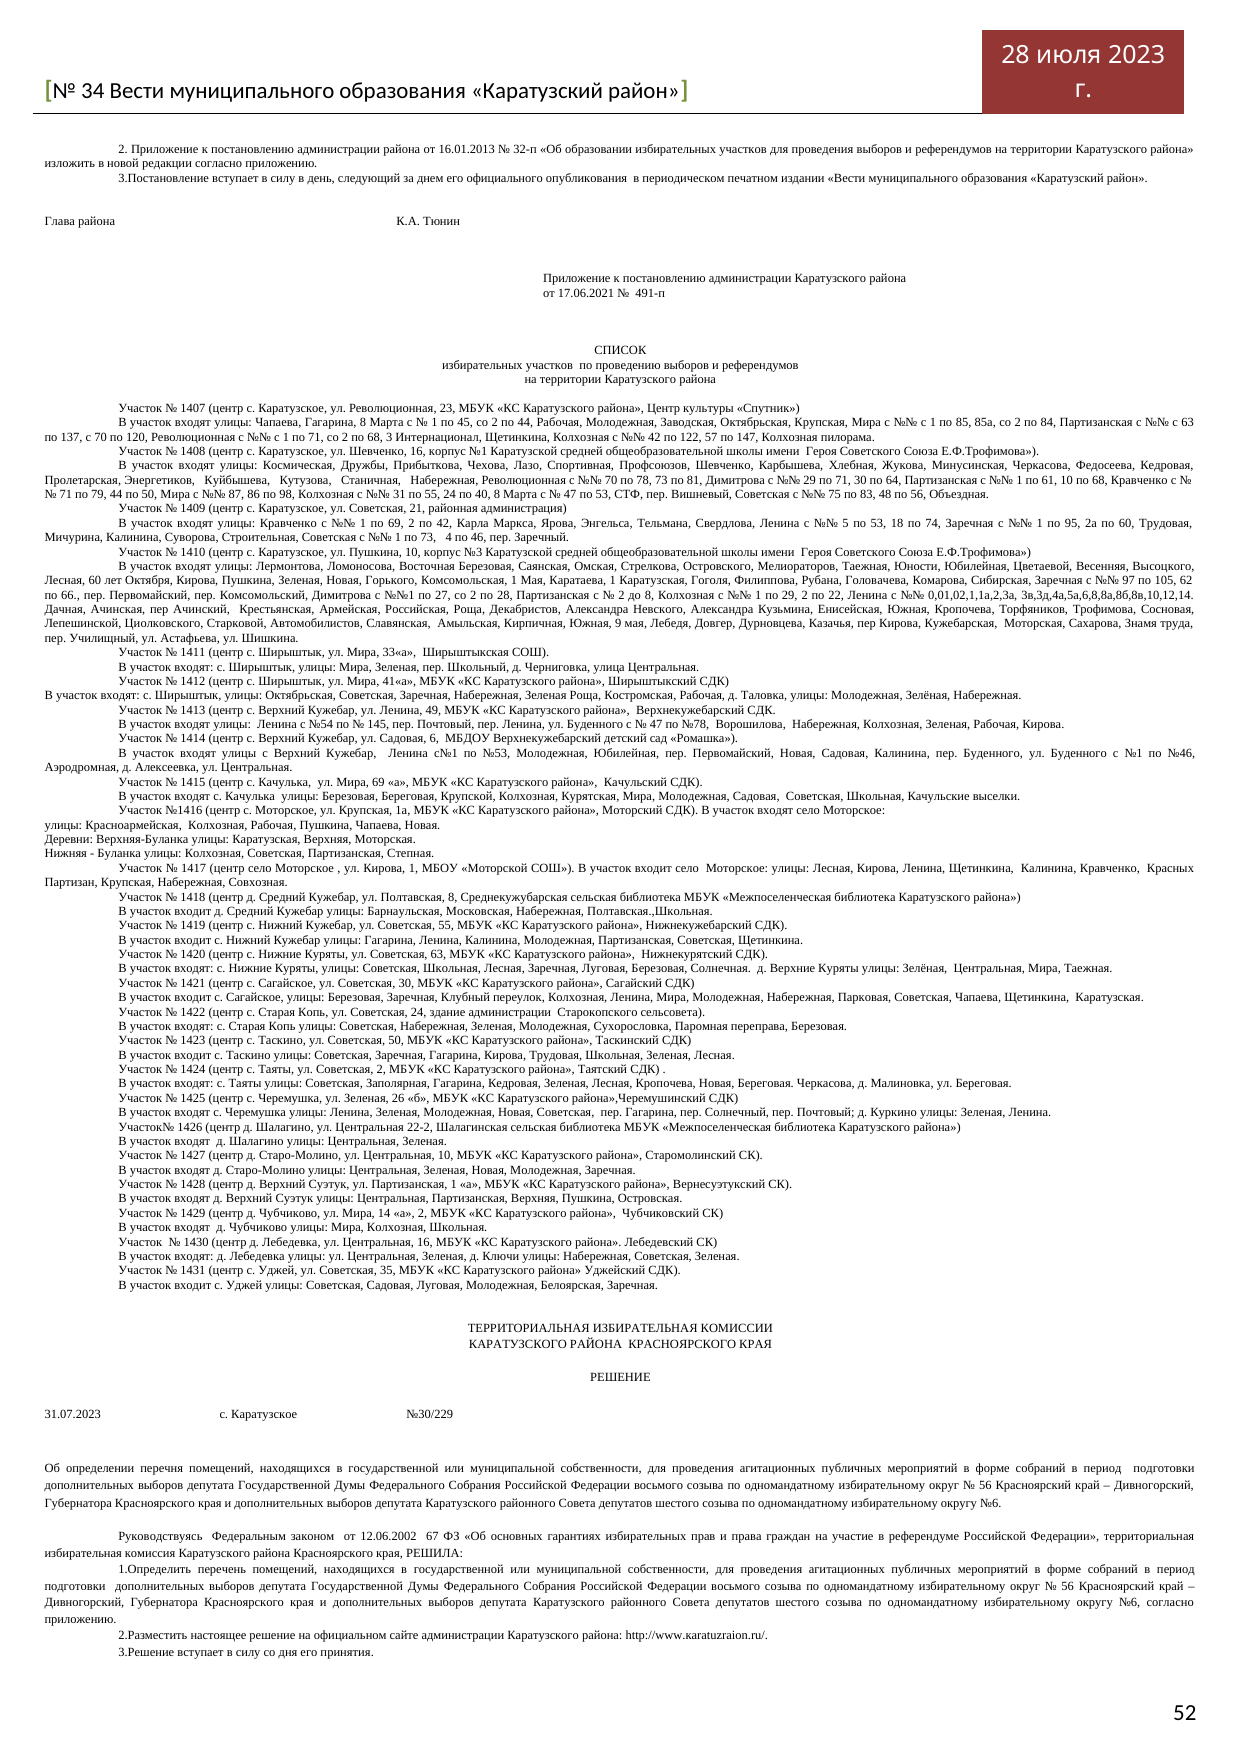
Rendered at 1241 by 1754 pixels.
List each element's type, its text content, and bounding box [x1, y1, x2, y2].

text Участок № 1409 (центр с. Каратузское, ул. Советская, 21, районная администрация) [44, 501, 1196, 516]
text РЕШЕНИЕ [44, 1370, 1196, 1384]
text избирательных участков по проведению выборов и референдумов [44, 357, 1196, 372]
text Участок № 1414 (центр с. Верхний Кужебар, ул. Садовая, 6, МБДОУ Верхнекужебарский детский сад «Ромашка»). [44, 731, 1196, 746]
text КАРАТУЗСКОГО РАЙОНА КРАСНОЯРСКОГО КРАЯ [44, 1337, 1196, 1351]
text В участок входят: с. Старая Копь улицы: Советская, Набережная, Зеленая, Молодежная, Сухорословка, Паромная переправа, Березовая. [44, 1019, 1196, 1033]
text Нижняя - Буланка улицы: Колхозная, Советская, Партизанская, Степная. [44, 846, 1196, 861]
text В участок входит с. Уджей улицы: Советская, Садовая, Луговая, Молодежная, Белоярская, Заречная. [44, 1277, 1196, 1292]
text Участок № 1424 (центр с. Таяты, ул. Советская, 2, МБУК «КС Каратузского района», Таятский СДК) . [44, 1062, 1196, 1076]
text Участок № 1423 (центр с. Таскино, ул. Советская, 50, МБУК «КС Каратузского района», Таскинский СДК) [44, 1033, 1196, 1047]
text Участок № 1431 (центр с. Уджей, ул. Советская, 35, МБУК «КС Каратузского района» Уджейский СДК). [44, 1263, 1196, 1277]
text СПИСОК [44, 343, 1196, 357]
text Участок № 1427 (центр д. Старо-Молино, ул. Центральная, 10, МБУК «КС Каратузского района», Старомолинский СК). [44, 1148, 1196, 1162]
text 31.07.2023 с. Каратузское №30/229 [44, 1407, 1196, 1422]
text Участок № 1429 (центр д. Чубчиково, ул. Мира, 14 «а», 2, МБУК «КС Каратузского района», Чубчиковский СК) [44, 1206, 1196, 1220]
text В участок входят: д. Лебедевка улицы: ул. Центральная, Зеленая, д. Ключи улицы: Набережная, Советская, Зеленая. [44, 1249, 1196, 1263]
text Об определении перечня помещений, находящихся в государственной или муниципальной собственности, для проведения агитационных публичных мероприятий в форме собраний в период подготовки дополнительных выборов депутата Государственной Думы Федерального Собрания Российской Федерации восьмого созыва по одномандатному избирательному округ № 56 Красноярский край – Дивногорский, Губернатора Красноярского края и дополнительных выборов депутата Каратузского районного Совета депутатов шестого созыва по одномандатному избирательному округу №6. [44, 1461, 1196, 1510]
text Участок № 1410 (центр с. Каратузское, ул. Пушкина, 10, корпус №3 Каратузской средней общеобразовательной школы имени Героя Советского Союза Е.Ф.Трофимова») [44, 544, 1196, 559]
text В участок входит д. Средний Кужебар улицы: Барнаульская, Московская, Набережная, Полтавская.,Школьная. [44, 904, 1196, 918]
text 3.Решение вступает в силу со дня его принятия. [44, 1644, 1196, 1659]
text Руководствуясь Федеральным законом от 12.06.2002 67 ФЗ «Об основных гарантиях избирательных прав и права граждан на участие в референдуме Российской Федерации», территориальная избирательная комиссия Каратузского района Красноярского края, РЕШИЛА: [44, 1529, 1196, 1560]
text В участок входят улицы: Лермонтова, Ломоносова, Восточная Березовая, Саянская, Омская, Стрелкова, Островского, Мелиораторов, Таежная, Юности, Юбилейная, Цветаевой, Весенняя, Высоцкого, Лесная, 60 лет Октября, Кирова, Пушкина, Зеленая, Новая, Горького, Комсомольская, 1 Мая, Каратаева, 1 Каратузская, Гоголя, Филиппова, Рубана, Головачева, Комарова, Сибирская, Заречная с №№ 97 по 105, 62 по 66., пер. Первомайский, пер. Комсомольский, Димитрова с №№1 по 27, со 2 по 28, Партизанская с № 2 до 8, Колхозная с №№ 1 по 29, 2 по 22, Ленина с №№ 0,01,02,1,1а,2,3а, 3в,3д,4а,5а,6,8,8а,8б,8в,10,12,14. Дачная, Ачинская, пер Ачинский, Крестьянская, Армейская, Российская, Роща, Декабристов, Александра Невского, Александра Кузьмина, Енисейская, Южная, Кропочева, Торфяников, Трофимова, Сосновая, Лепешинской, Циолковского, Старковой, Автомобилистов, Славянская, Амыльская, Кирпичная, Южная, 9 мая, Лебедя, Довгер, Дурновцева, Казачья, пер Кирова, Кужебарская, Моторская, Сахарова, Знамя труда, пер. Училищный, ул. Астафьева, ул. Шишкина. [44, 559, 1196, 645]
text Участок № 1418 (центр д. Средний Кужебар, ул. Полтавская, 8, Среднекужубарская сельская библиотека МБУК «Межпоселенческая библиотека Каратузского района») [44, 889, 1196, 904]
text В участок входит с. Нижний Кужебар улицы: Гагарина, Ленина, Калинина, Молодежная, Партизанская, Советская, Щетинкина. [44, 932, 1196, 947]
text на территории Каратузского района [44, 372, 1196, 386]
text В участок входит с. Таскино улицы: Советская, Заречная, Гагарина, Кирова, Трудовая, Школьная, Зеленая, Лесная. [44, 1047, 1196, 1062]
text Участок № 1408 (центр с. Каратузское, ул. Шевченко, 16, корпус №1 Каратузской средней общеобразовательной школы имени Героя Советского Союза Е.Ф.Трофимова»). [44, 444, 1196, 458]
text Участок № 1430 (центр д. Лебедевка, ул. Центральная, 16, МБУК «КС Каратузского района». Лебедевский СК) [44, 1234, 1196, 1249]
text Участок № 1415 (центр с. Качулька, ул. Мира, 69 «а», МБУК «КС Каратузского района», Качульский СДК). [44, 774, 1196, 789]
text Глава района К.А. Тюнин [44, 214, 1196, 228]
text улицы: Красноармейская, Колхозная, Рабочая, Пушкина, Чапаева, Новая. [44, 817, 1196, 832]
text Участок № 1413 (центр с. Верхний Кужебар, ул. Ленина, 49, МБУК «КС Каратузского района», Верхнекужебарский СДК. [44, 702, 1196, 717]
text В участок входят: с. Таяты улицы: Советская, Заполярная, Гагарина, Кедровая, Зеленая, Лесная, Кропочева, Новая, Береговая. Черкасова, д. Малиновка, ул. Береговая. [44, 1076, 1196, 1091]
text В участок входят д. Верхний Суэтук улицы: Центральная, Партизанская, Верхняя, Пушкина, Островская. [44, 1191, 1196, 1206]
text 3.Постановление вступает в силу в день, следующий за днем его официального опубликования в периодическом печатном издании «Вести муниципального образования «Каратузский район». [44, 171, 1196, 185]
text В участок входят улицы: Космическая, Дружбы, Прибыткова, Чехова, Лазо, Спортивная, Профсоюзов, Шевченко, Карбышева, Хлебная, Жукова, Минусинская, Черкасова, Федосеева, Кедровая, Пролетарская, Энергетиков, Куйбышева, Кутузова, Станичная, Набережная, Революционная с №№ 70 по 78, 73 по 81, Димитрова с №№ 29 по 71, 30 по 64, Партизанская с №№ 1 по 61, 10 по 68, Кравченко с №№ 71 по 79, 44 по 50, Мира с №№ 87, 86 по 98, Колхозная с №№ 31 по 55, 24 по 40, 8 Марта с № 47 по 53, СТФ, пер. Вишневый, Советская с №№ 75 по 83, 48 по 56, Объездная. [44, 458, 1196, 501]
text В участок входят улицы: Чапаева, Гагарина, 8 Марта с № 1 по 45, со 2 по 44, Рабочая, Молодежная, Заводская, Октябрьская, Крупская, Мира с №№ с 1 по 85, 85а, со 2 по 84, Партизанская с №№ с 63 по 137, с 70 по 120, Революционная с №№ с 1 по 71, со 2 по 68, 3 Интернационал, Щетинкина, Колхозная с №№ 42 по 122, 57 по 147, Колхозная пилорама. [44, 415, 1196, 444]
text В участок входят с. Качулька улицы: Березовая, Береговая, Крупской, Колхозная, Курятская, Мира, Молодежная, Садовая, Советская, Школьная, Качульские выселки. [44, 789, 1196, 803]
text В участок входят: с. Нижние Куряты, улицы: Советская, Школьная, Лесная, Заречная, Луговая, Березовая, Солнечная. д. Верхние Куряты улицы: Зелёная, Центральная, Мира, Таежная. [44, 961, 1196, 976]
text Участок № 1421 (центр с. Сагайское, ул. Советская, 30, МБУК «КС Каратузского района», Сагайский СДК) [44, 976, 1196, 990]
text В участок входят с. Черемушка улицы: Ленина, Зеленая, Молодежная, Новая, Советская, пер. Гагарина, пер. Солнечный, пер. Почтовый; д. Куркино улицы: Зеленая, Ленина. [44, 1105, 1196, 1119]
text ТЕРРИТОРИАЛЬНАЯ ИЗБИРАТЕЛЬНАЯ КОМИССИИ [44, 1321, 1196, 1335]
text В участок входят улицы: Кравченко с №№ 1 по 69, 2 по 42, Карла Маркса, Ярова, Энгельса, Тельмана, Свердлова, Ленина с №№ 5 по 53, 18 по 74, Заречная с №№ 1 по 95, 2а по 60, Трудовая, Мичурина, Калинина, Суворова, Строительная, Советская с №№ 1 по 73, 4 по 46, пер. Заречный. [44, 516, 1196, 544]
text Участок № 1422 (центр с. Старая Копь, ул. Советская, 24, здание администрации Старокопского сельсовета). [44, 1004, 1196, 1019]
text Участок№ 1426 (центр д. Шалагино, ул. Центральная 22-2, Шалагинская сельская библиотека МБУК «Межпоселенческая библиотека Каратузского района») [44, 1119, 1196, 1134]
text Участок № 1425 (центр с. Черемушка, ул. Зеленая, 26 «б», МБУК «КС Каратузского района»,Черемушинский СДК) [44, 1091, 1196, 1105]
text 2.Разместить настоящее решение на официальном сайте администрации Каратузского района: http://www.кaratuzraion.ru/. [44, 1628, 1196, 1642]
text Участок № 1417 (центр село Моторское , ул. Кирова, 1, МБОУ «Моторской СОШ»). В участок входит село Моторское: улицы: Лесная, Кирова, Ленина, Щетинкина, Калинина, Кравченко, Красных Партизан, Крупская, Набережная, Совхозная. [44, 861, 1196, 889]
text В участок входят: с. Ширыштык, улицы: Октябрьская, Советская, Заречная, Набережная, Зеленая Роща, Костромская, Рабочая, д. Таловка, улицы: Молодежная, Зелёная, Набережная. [44, 688, 1196, 702]
text Участок № 1420 (центр с. Нижние Куряты, ул. Советская, 63, МБУК «КС Каратузского района», Нижнекурятский СДК). [44, 947, 1196, 961]
text Участок № 1411 (центр с. Ширыштык, ул. Мира, 33«а», Ширыштыкская СОШ). [44, 645, 1196, 659]
text В участок входят д. Чубчиково улицы: Мира, Колхозная, Школьная. [44, 1220, 1196, 1234]
text Участок №1416 (центр с. Моторское, ул. Крупская, 1а, МБУК «КС Каратузского района», Моторский СДК). В участок входят село Моторское: [44, 803, 1196, 817]
text В участок входят улицы: Ленина с №54 по № 145, пер. Почтовый, пер. Ленина, ул. Буденного с № 47 по №78, Ворошилова, Набережная, Колхозная, Зеленая, Рабочая, Кирова. [44, 717, 1196, 731]
text В участок входят д. Старо-Молино улицы: Центральная, Зеленая, Новая, Молодежная, Заречная. [44, 1162, 1196, 1177]
text Участок № 1428 (центр д. Верхний Суэтук, ул. Партизанская, 1 «а», МБУК «КС Каратузского района», Вернесуэтукский СК). [44, 1177, 1196, 1191]
text Участок № 1419 (центр с. Нижний Кужебар, ул. Советская, 55, МБУК «КС Каратузского района», Нижнекужебарский СДК). [44, 918, 1196, 932]
text В участок входит с. Сагайское, улицы: Березовая, Заречная, Клубный переулок, Колхозная, Ленина, Мира, Молодежная, Набережная, Парковая, Советская, Чапаева, Щетинкина, Каратузская. [44, 990, 1196, 1004]
text В участок входят: с. Ширыштык, улицы: Мира, Зеленая, пер. Школьный, д. Черниговка, улица Центральная. [44, 659, 1196, 674]
text Участок № 1412 (центр с. Ширыштык, ул. Мира, 41«а», МБУК «КС Каратузского района», Ширыштыкский СДК) [44, 674, 1196, 688]
text В участок входят д. Шалагино улицы: Центральная, Зеленая. [44, 1134, 1196, 1148]
text 2. Приложение к постановлению администрации района от 16.01.2013 № 32-п «Об образовании избирательных участков для проведения выборов и референдумов на территории Каратузского района» изложить в новой редакции согласно приложению. [44, 142, 1196, 171]
text Участок № 1407 (центр с. Каратузское, ул. Революционная, 23, МБУК «КС Каратузского района», Центр культуры «Спутник») [44, 401, 1196, 415]
text Деревни: Верхняя-Буланка улицы: Каратузская, Верхняя, Моторская. [44, 832, 1196, 846]
text В участок входят улицы с Верхний Кужебар, Ленина с№1 по №53, Молодежная, Юбилейная, пер. Первомайский, Новая, Садовая, Калинина, пер. Буденного, ул. Буденного с №1 по №46, Аэродромная, д. Алексеевка, ул. Центральная. [44, 746, 1196, 774]
text 1.Определить перечень помещений, находящихся в государственной или муниципальной собственности, для проведения агитационных публичных мероприятий в форме собраний в период подготовки дополнительных выборов депутата Государственной Думы Федерального Собрания Российской Федерации восьмого созыва по одномандатному избирательному округ № 56 Красноярский край – Дивногорский, Губернатора Красноярского края и дополнительных выборов депутата Каратузского районного Совета депутатов шестого созыва по одномандатному избирательному округу №6, согласно приложению. [44, 1562, 1196, 1626]
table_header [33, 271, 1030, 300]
